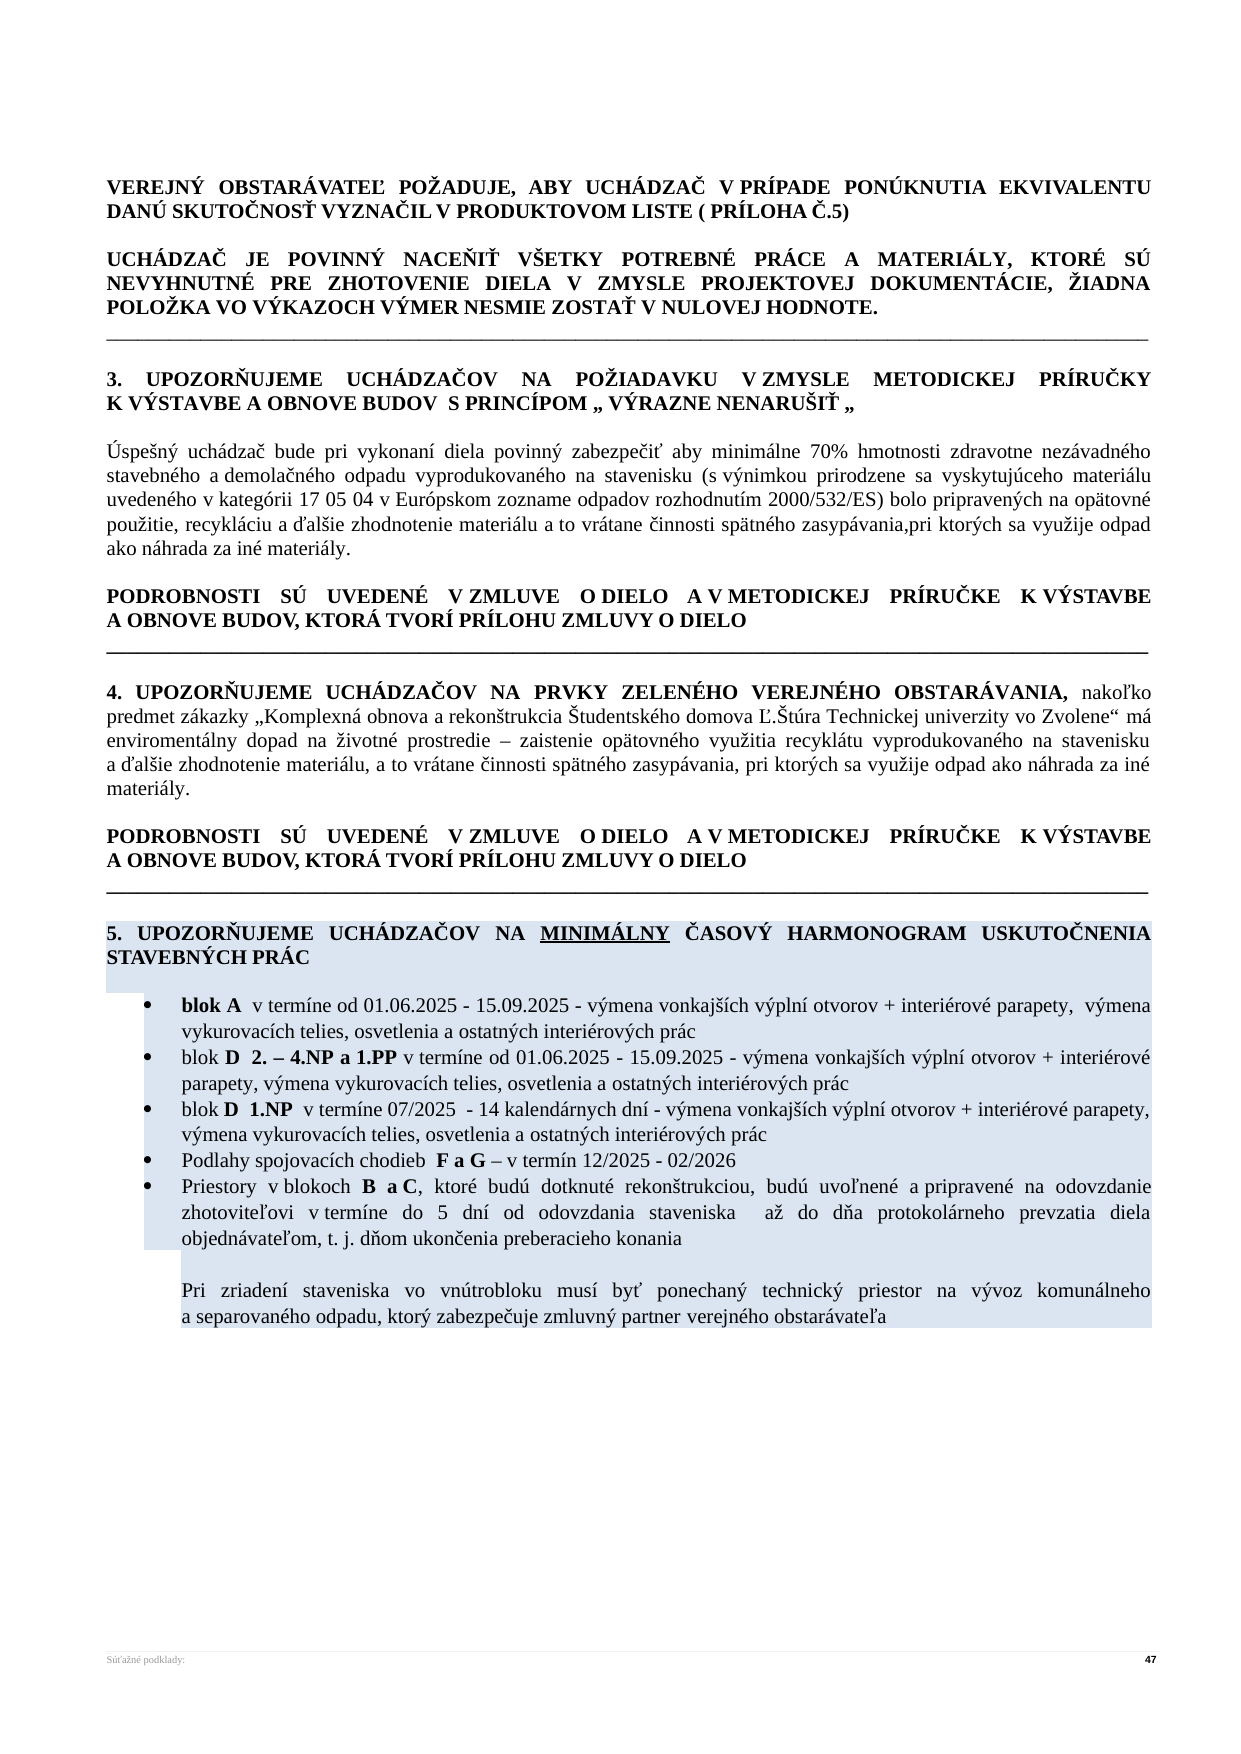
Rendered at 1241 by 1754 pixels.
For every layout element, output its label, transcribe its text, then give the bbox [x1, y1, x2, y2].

list blok D 1.NP v termíne 07/2025 - 14 kalendárnych dní - výmena vonkajších výplní otvorov + interiérové parapety, výmena vykurovacích telies, osvetlenia a ostatných interiérových prác [144, 1096, 1152, 1146]
list Pri zriadení staveniska vo vnútrobloku musí byť ponechaný technický priestor na vývoz komunálneho a separovaného odpadu, ktorý zabezpečuje zmluvný partner verejného obstarávateľa [181, 1278, 1152, 1328]
list Priestory v blokoch B a C, ktoré budú dotknuté rekonštrukciou, budú uvoľnené a pripravené na odovzdanie zhotoviteľovi v termíne do 5 dní od odovzdania staveniska až do dňa protokolárneho prevzatia diela objednávateľom, t. j. dňom ukončenia preberacieho konania [144, 1174, 1152, 1250]
text ____________________________________________________________________________________________________ [106, 872, 1152, 896]
text ____________________________________________________________________________________________________ [106, 632, 1152, 656]
text Úspešný uchádzač bude pri vykonaní diela povinný zabezpečiť aby minimálne 70% hmotnosti zdravotne nezávadného stavebného a demolačného odpadu vyprodukovaného na stavenisku (s výnimkou prirodzene sa vyskytujúceho materiálu uvedeného v kategórii 17 05 04 v Európskom zozname odpadov rozhodnutím 2000/532/ES) bolo pripravených na opätovné použitie, recykláciu a ďalšie zhodnotenie materiálu a to vrátane činnosti spätného zasypávania,pri ktorých sa využije odpad ako náhrada za iné materiály. [106, 439, 1152, 559]
text 4. Upozorňujeme uchádzačov NA PRVKY zeleného verejného obstarávania, nakoľko predmet zákazky „Komplexná obnova a rekonštrukcia Študentského domova Ľ.Štúra Technickej univerzity vo Zvolene“ má enviromentálny dopad na životné prostredie – zaistenie opätovného využitia recyklátu vyprodukovaného na stavenisku a ďalšie zhodnotenie materiálu, a to vrátane činnosti spätného zasypávania, pri ktorých sa využije odpad ako náhrada za iné materiály. [106, 680, 1152, 800]
list blok D 2. – 4.NP a 1.PP v termíne od 01.06.2025 - 15.09.2025 - výmena vonkajších výplní otvorov + interiérové parapety, výmena vykurovacích telies, osvetlenia a ostatných interiérových prác [144, 1044, 1152, 1094]
list Podlahy spojovacích chodieb F a G – v termín 12/2025 - 02/2026 [144, 1148, 1152, 1172]
text Podrobnosti sú uvedené v Zmluve o dielo a v Metodickej príručke k výstavbe a obnove budov, ktorá tvorí prílohu Zmluvy O DIELO [106, 824, 1152, 872]
text 5. Upozorňujeme uchádzačov NA MiNimálny Časový harmonogram uskutočnenia stavebných prác [106, 921, 1152, 969]
text UCHÁDZAČ JE POVINNÝ NACEŇIŤ VŠETKY POTREBNÉ PRÁCE A MATERIÁLY, KTORÉ SÚ NEVYHNUTNÉ PRE ZHOTOVENIE DIELA V ZMYSLE PROJEKTOVEJ DOKUMENTÁCIE, ŽIADNA POLOŽKA VO VÝKAZOCH VÝMER NESMIE ZOSTAŤ V NULOVEJ HODNOTE. [106, 247, 1152, 319]
list blok A v termíne od 01.06.2025 - 15.09.2025 - výmena vonkajších výplní otvorov + interiérové parapety, výmena vykurovacích telies, osvetlenia a ostatných interiérových prác [144, 993, 1152, 1043]
text ____________________________________________________________________________________________________ [106, 319, 1152, 343]
text 3. Upozorňujeme uchádzačov NA požiadavku v zmysle Metodickej príručky k výstavbe a obnove budov s princípom „ výrazne nenarušiť „ [106, 367, 1152, 415]
text Verejný obstarávateľ požaduje, aby uchádzač v prípade ponúknutia ekvivalentu danú skutočnosť vyznačil v produktovom liste ( Príloha č.5) [106, 174, 1152, 223]
text Podrobnosti sú uvedené v Zmluve o dielo a v Metodickej príručke k výstavbe a obnove budov, ktorá tvorí prílohu Zmluvy O DIELO [106, 584, 1152, 632]
